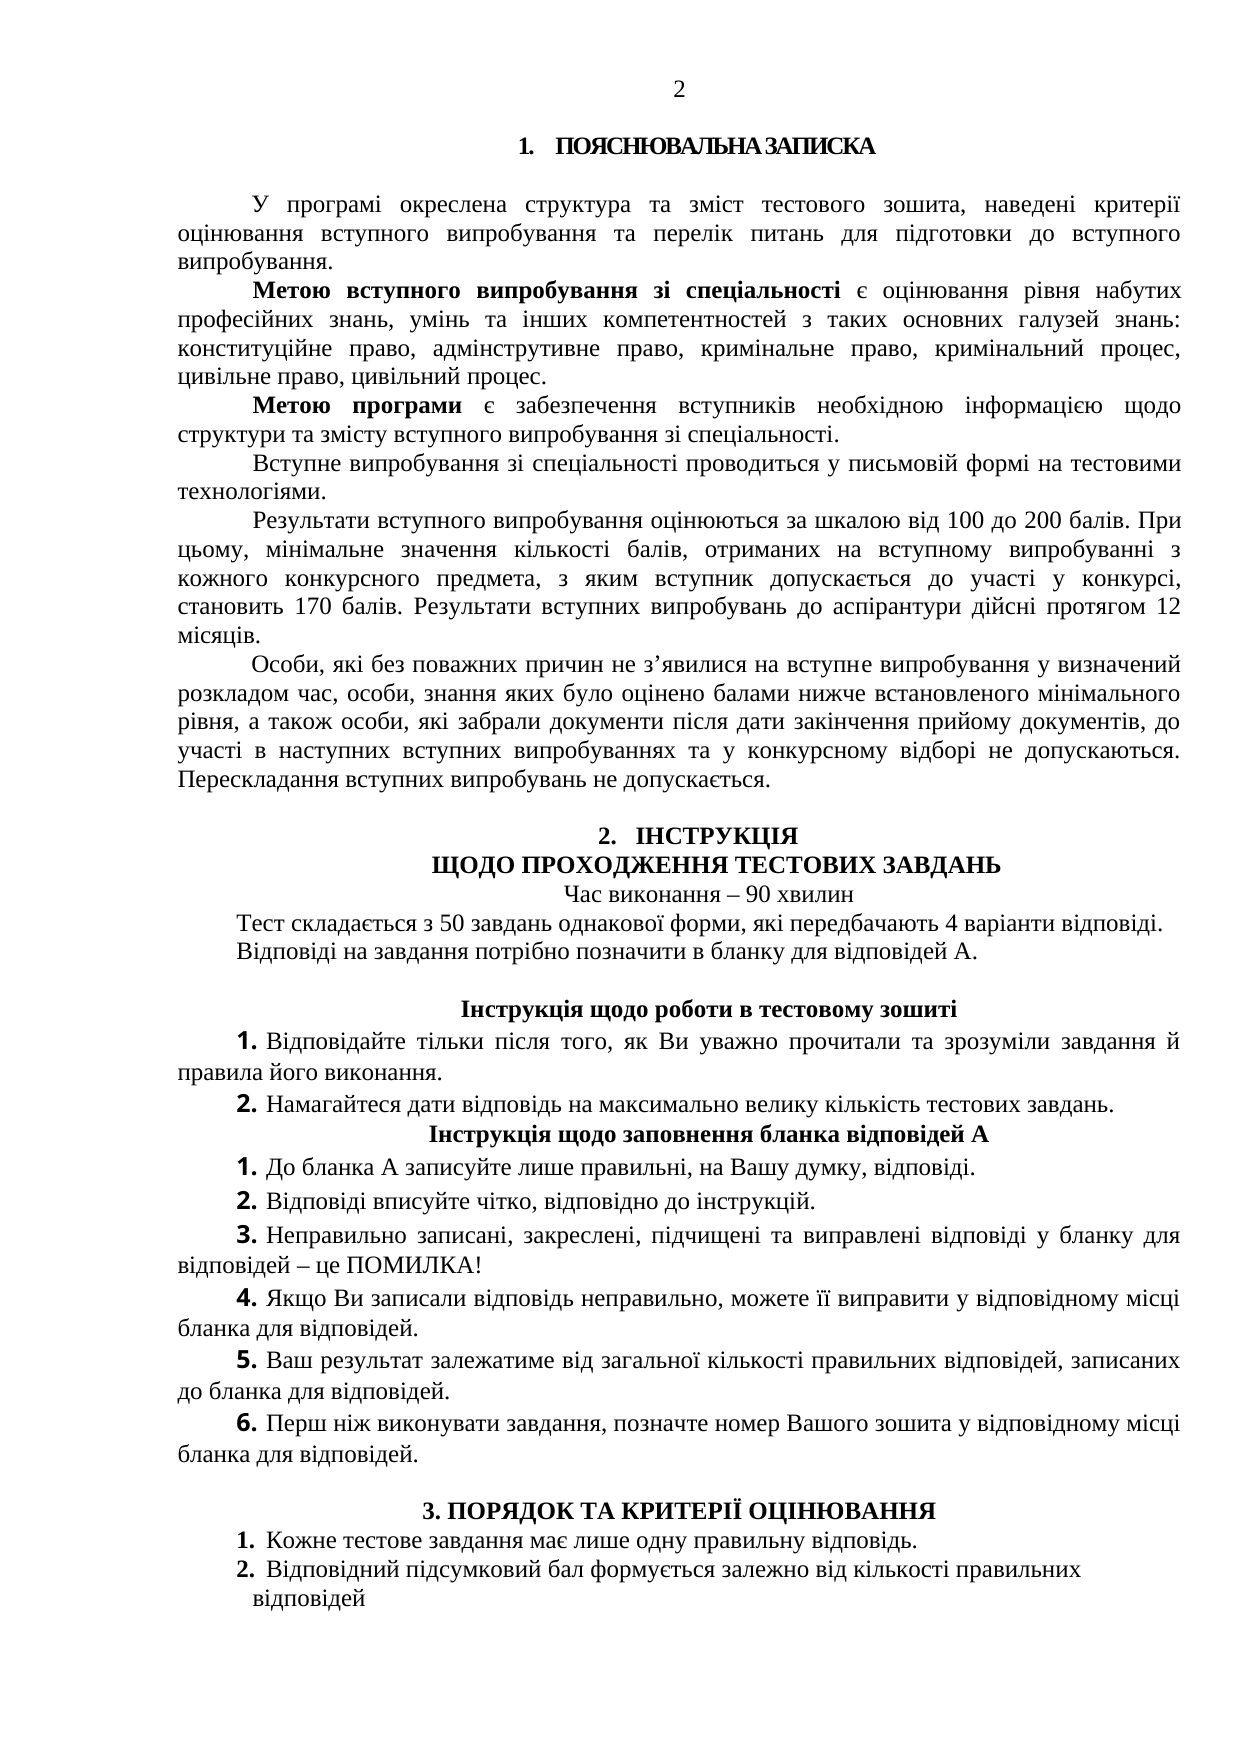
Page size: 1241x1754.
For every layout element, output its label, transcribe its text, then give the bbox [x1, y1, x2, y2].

text Метою вступного випробування зі спеціальності є оцінювання рівня набутих професійних знань, умінь та інших компетентностей з таких основних галузей знань: конституційне право, адмінструтивне право, кримінальне право, кримінальний процес, цивільне право, цивільний процес. [177, 275, 1182, 390]
text Особи, які без поважних причин не з’явилися на вступне випробування у визначений розкладом час, особи, знання яких було оцінено балами нижче встановленого мінімального рівня, а також особи, які забрали документи після дати закінчення прийому документів, до участі в наступних вступних випробуваннях та у конкурсному відборі не допускаються. Перескладання вступних випробувань не допускається. [177, 649, 1181, 793]
list Ваш результат залежатиме від загальної кількості правильних відповідей, записаних до бланка для відповідей. [177, 1342, 1181, 1405]
list Намагайтеся дати відповідь на максимально велику кількість тестових завдань. [177, 1085, 1181, 1119]
text Результати вступного випробування оцінюються за шкалою від 100 до 200 балів. При цьому, мінімальне значення кількості балів, отриманих на вступному випробуванні з кожного конкурсного предмета, з яким вступник допускається до участі у конкурсі, становить 170 балів. Результати вступних випробувань до аспірантури дійсні протягом 12 місяців. [177, 505, 1182, 649]
text Вступне випробування зі спеціальності проводиться у письмовій формі на тестовими технологіями. [177, 448, 1182, 505]
list Перш ніж виконувати завдання, позначте номер Вашого зошита у відповідному місці бланка для відповідей. [177, 1405, 1181, 1468]
subtitle ПОЯСНЮВАЛЬНА ЗАПИСКА [215, 131, 1181, 160]
text Відповіді на завдання потрібно позначити в бланку для відповідей А. [177, 936, 1181, 965]
text Інструкція щодо роботи в тестовому зошиті [177, 994, 1181, 1023]
list Відповідний підсумковий бал формується залежно від кількості правильних відповідей [236, 1554, 1181, 1611]
list ЩОДО ПРОХОДЖЕННЯ ТЕСТОВИХ ЗАВДАНЬ [252, 850, 1181, 879]
list Неправильно записані, закреслені, підчищені та виправлені відповіді у бланку для відповідей – це ПОМИЛКА! [177, 1216, 1181, 1279]
text У програмі окреслена структура та зміст тестового зошита, наведені критерії оцінювання вступного випробування та перелік питань для підготовки до вступного випробування. [177, 189, 1181, 275]
text Метою програми є забезпечення вступників необхідною інформацією щодо структури та змісту вступного випробування зі спеціальності. [177, 390, 1182, 448]
text Інструкція щодо заповнення бланка відповідей А [177, 1119, 1181, 1148]
list Якщо Ви записали відповідь неправильно, можете її виправити у відповідному місці бланка для відповідей. [177, 1279, 1181, 1342]
list Кожне тестове завдання має лише одну правильну відповідь. [236, 1525, 1181, 1554]
list ІНСТРУКЦІЯ [215, 821, 1181, 850]
list До бланка А записуйте лише правильні, на Вашу думку, відповіді. [177, 1148, 1181, 1182]
text 3. ПОРЯДОК ТА КРИТЕРІЇ ОЦІНЮВАННЯ [177, 1496, 1181, 1525]
text Час виконання – 90 хвилин [177, 879, 1181, 908]
list Відповіді вписуйте чітко, відповідно до інструкцій. [177, 1182, 1181, 1216]
text Тест складається з 50 завдань однакової форми, які передбачають 4 варіанти відповіді. [177, 908, 1181, 936]
list Відповідайте тільки після того, як Ви уважно прочитали та зрозуміли завдання й правила його виконання. [177, 1023, 1181, 1085]
